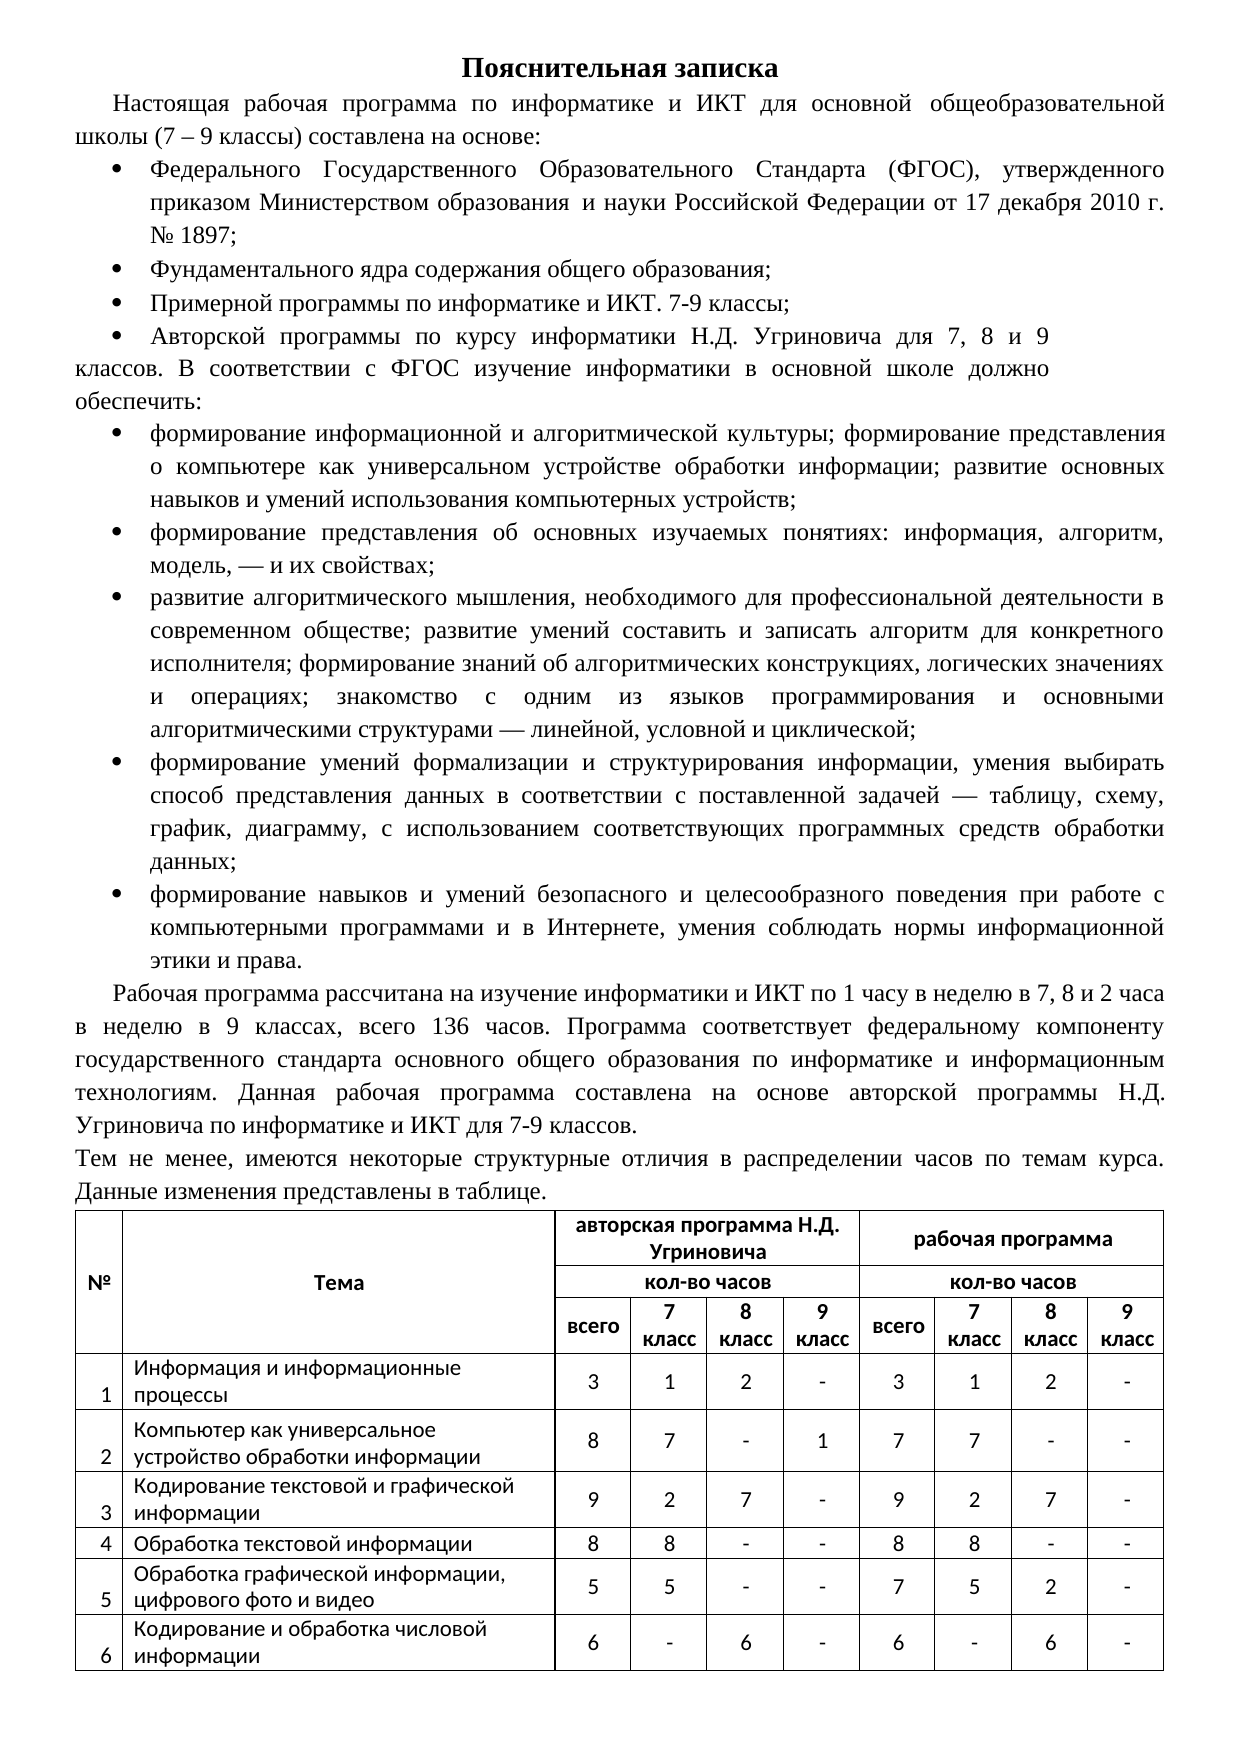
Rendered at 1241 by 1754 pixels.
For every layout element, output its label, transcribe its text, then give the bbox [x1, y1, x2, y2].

table_header авторская программа Н.Д. Угриновича [556, 1211, 859, 1265]
table_cell 7 [860, 1559, 934, 1614]
table_cell 2 [1012, 1559, 1087, 1614]
table_cell 1 [76, 1354, 122, 1408]
list Примерной программы по информатике и ИКТ. 7-9 классы; [112, 288, 1178, 317]
table_cell 5 [935, 1559, 1011, 1614]
table_header рабочая программа [860, 1211, 1163, 1265]
table_cell 2 [707, 1354, 783, 1408]
table_cell - [1088, 1615, 1163, 1670]
table_cell 4 [76, 1528, 122, 1558]
table_cell Кодирование текстовой и графической информации [123, 1472, 554, 1527]
table_cell 3 [860, 1354, 934, 1408]
table_cell 9 класс [784, 1298, 859, 1352]
table_cell 6 [860, 1615, 934, 1670]
table_cell 8 [556, 1528, 630, 1558]
table_cell кол-во часов [556, 1266, 859, 1297]
list Федерального Государственного Образовательного Стандарта (ФГОС), утвержденного приказом Министерством образования и науки Российской Федерации от 17 декабря 2010 г. № 1897; [112, 154, 1165, 249]
table_cell 2 [935, 1472, 1011, 1527]
table_cell - [784, 1559, 859, 1614]
list формирование навыков и умений безопасного и целесообразного поведения при работе с компьютерными программами и в Интернете, умения соблюдать нормы информационной этики и права. [112, 879, 1165, 974]
table_cell 2 [631, 1472, 706, 1527]
table_cell 1 [935, 1354, 1011, 1408]
table_cell - [1088, 1528, 1163, 1558]
table_cell 8 [631, 1528, 706, 1558]
list формирование информационной и алгоритмической культуры; формирование представления о компьютере как универсальном устройстве обработки информации; развитие основных навыков и умений использования компьютерных устройств; [112, 418, 1166, 513]
table_cell всего [556, 1298, 630, 1352]
table_cell 1 [784, 1410, 859, 1471]
table_cell - [784, 1615, 859, 1670]
table_cell 9 [860, 1472, 934, 1527]
table_cell 8 класс [1012, 1298, 1087, 1352]
table_cell - [1088, 1354, 1163, 1408]
table_cell - [631, 1615, 706, 1670]
table_cell - [784, 1528, 859, 1558]
table_cell Информация и информационные процессы [123, 1354, 554, 1408]
table_cell - [707, 1528, 783, 1558]
table_header Тема [123, 1211, 554, 1352]
table_cell - [1012, 1528, 1087, 1558]
table_cell 1 [631, 1354, 706, 1408]
table_cell 6 [707, 1615, 783, 1670]
table_cell 7 [935, 1410, 1011, 1471]
table_cell - [1088, 1559, 1163, 1614]
list формирование умений формализации и структурирования информации, умения выбирать способ представления данных в соответствии с поставленной задачей — таблицу, схему, график, диаграмму, с использованием соответствующих программных средств обработки данных; [112, 747, 1166, 875]
table_cell 9 [556, 1472, 630, 1527]
table_cell 8 [860, 1528, 934, 1558]
table_cell 6 [76, 1615, 122, 1670]
table_cell Кодирование и обработка числовой информации [123, 1615, 554, 1670]
table_cell 3 [76, 1472, 122, 1527]
table_cell 5 [631, 1559, 706, 1614]
subtitle Пояснительная записка [461, 50, 1178, 83]
table_cell 8 [556, 1410, 630, 1471]
table_cell 5 [76, 1559, 122, 1614]
table_cell 7 класс [935, 1298, 1011, 1352]
table_cell 6 [556, 1615, 630, 1670]
table_cell - [935, 1615, 1011, 1670]
list формирование представления об основных изучаемых понятиях: информация, алгоритм, модель, — и их свойствах; [112, 517, 1165, 578]
table_cell - [1088, 1472, 1163, 1527]
list развитие алгоритмического мышления, необходимого для профессиональной деятельности в современном обществе; развитие умений составить и записать алгоритм для конкретного исполнителя; формирование знаний об алгоритмических конструкциях, логических значениях и операциях; знакомство с одним из языков программирования и основными алгоритмическими структурами — линейной, условной и циклической; [112, 582, 1165, 743]
table_cell Обработка текстовой информации [123, 1528, 554, 1558]
table_cell 2 [76, 1410, 122, 1471]
table_cell Обработка графической информации, цифрового фото и видео [123, 1559, 554, 1614]
table_cell 9 класс [1088, 1298, 1163, 1352]
table_cell 2 [1012, 1354, 1087, 1408]
table_cell - [784, 1354, 859, 1408]
table_cell 8 класс [707, 1298, 783, 1352]
table_cell 7 [1012, 1472, 1087, 1527]
table_cell 7 [631, 1410, 706, 1471]
list Фундаментального ядра содержания общего образования; [112, 253, 1178, 284]
table_cell 8 [935, 1528, 1011, 1558]
table_cell - [1088, 1410, 1163, 1471]
table_cell - [707, 1410, 783, 1471]
list Авторской программы по курсу информатики Н.Д. Угриновича для 7, 8 и 9 классов. В соответствии с ФГОС изучение информатики в основной школе должно обеспечить: [75, 321, 1050, 414]
table_cell 7 [707, 1472, 783, 1527]
table_cell 3 [556, 1354, 630, 1408]
table_cell - [784, 1472, 859, 1527]
table_header № [76, 1211, 122, 1352]
table_cell - [1012, 1410, 1087, 1471]
table_cell всего [860, 1298, 934, 1352]
table_cell 6 [1012, 1615, 1087, 1670]
text Настоящая рабочая программа по информатике и ИКТ для основной общеобразовательной школы (7 – 9 классы) составлена на основе: [75, 88, 1165, 150]
table_cell 7 класс [631, 1298, 706, 1352]
table_cell - [707, 1559, 783, 1614]
text Рабочая программа рассчитана на изучение информатики и ИКТ по 1 часу в неделю в 7, 8 и 2 часа в неделю в 9 классах, всего 136 часов. Программа соответствует федеральному компоненту государственного стандарта основного общего образования по информатике и информационным технологиям. Данная рабочая программа составлена на основе авторской программы Н.Д. Угриновича по информатике и ИКТ для 7-9 классов. [75, 978, 1166, 1139]
table_cell кол-во часов [860, 1266, 1163, 1297]
table_cell 7 [860, 1410, 934, 1471]
table_cell 5 [556, 1559, 630, 1614]
table_cell Компьютер как универсальное устройство обработки информации [123, 1410, 554, 1471]
text Тем не менее, имеются некоторые структурные отличия в распределении часов по темам курса. Данные изменения представлены в таблице. [75, 1143, 1165, 1205]
